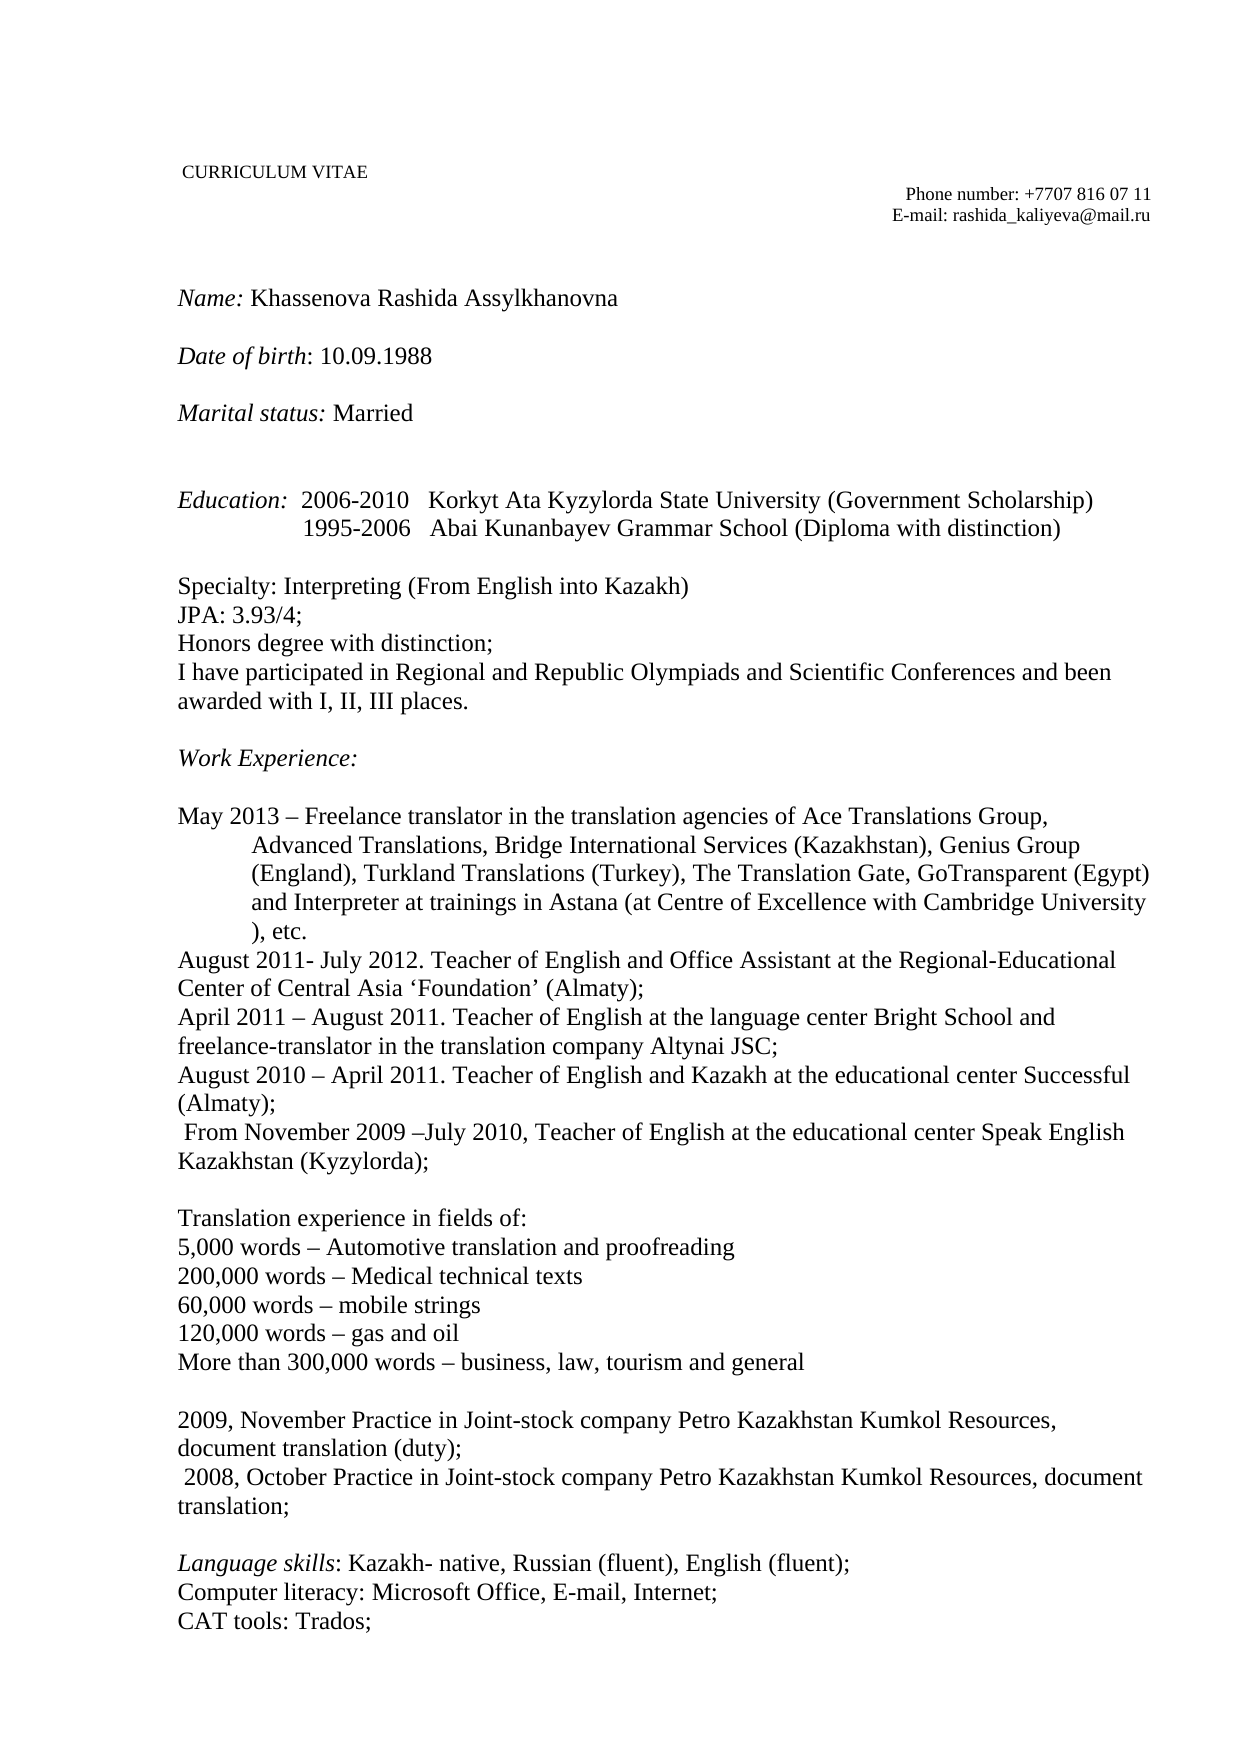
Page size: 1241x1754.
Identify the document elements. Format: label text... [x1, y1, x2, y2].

text JPA: 3.93/4; [177, 600, 1152, 628]
text April 2011 – August 2011. Teacher of English at the language center Bright School and freelance-translator in the translation company Altynai JSC; [177, 1002, 1152, 1060]
text From November 2009 –July 2010, Teacher of English at the educational center Speak English Kazakhstan (Kyzylorda); [177, 1117, 1152, 1175]
text E-mail: rashida_kaliyeva@mail.ru [177, 204, 1152, 226]
text May 2013 – Freelance translator in the translation agencies of Ace Translations Group, Advanced Translations, Bridge International Services (Kazakhstan), Genius Group (England), Turkland Translations (Turkey), The Translation Gate, GoTransparent (Egypt) and Interpreter at trainings in Astana (at Centre of Excellence with Cambridge University ), etc. [177, 801, 1152, 945]
text 200,000 words – Medical technical texts [177, 1261, 1152, 1290]
text Phone number: +7707 816 07 11 [325, 183, 1152, 204]
text 1995-2006 Abai Kunanbayev Grammar School (Diploma with distinction) [177, 513, 1152, 542]
text August 2011- July 2012. Teacher of English and Office Assistant at the Regional-Educational Center of Central Asia ‘Foundation’ (Almaty); [177, 945, 1152, 1002]
text 60,000 words – mobile strings [177, 1290, 1152, 1318]
text Date of birth: 10.09.1988 [177, 341, 1152, 370]
text CAT tools: Trados; [177, 1606, 1152, 1635]
text Marital status: Married [177, 398, 1152, 427]
text 2009, November Practice in Joint-stock company Petro Kazakhstan Kumkol Resources, document translation (duty); [177, 1405, 1152, 1462]
text Honors degree with distinction; [177, 628, 1152, 657]
text More than 300,000 words – business, law, tourism and general [177, 1347, 1152, 1376]
text Translation experience in fields of: [177, 1203, 1152, 1232]
text Specialty: Interpreting (From English into Kazakh) [177, 571, 1152, 600]
text Language skills: Kazakh- native, Russian (fluent), English (fluent); [177, 1548, 1152, 1577]
text I have participated in Regional and Republic Olympiads and Scientific Conferences and been awarded with I, II, III places. [177, 657, 1152, 715]
text Name: Khassenova Rashida Assylkhanovna [177, 283, 1152, 312]
text 5,000 words – Automotive translation and proofreading [177, 1232, 1152, 1261]
text CURRICULUM VITAE [177, 161, 1152, 183]
text August 2010 – April 2011. Teacher of English and Kazakh at the educational center Successful (Almaty); [177, 1060, 1152, 1117]
text 120,000 words – gas and oil [177, 1318, 1152, 1347]
text Education: 2006-2010 Korkyt Ata Kyzylorda State University (Government Scholarship) [177, 485, 1152, 513]
text Computer literacy: Microsoft Office, E-mail, Internet; [177, 1577, 1152, 1606]
text Work Experience: [177, 743, 1152, 772]
text 2008, October Practice in Joint-stock company Petro Kazakhstan Kumkol Resources, document translation; [177, 1462, 1152, 1520]
